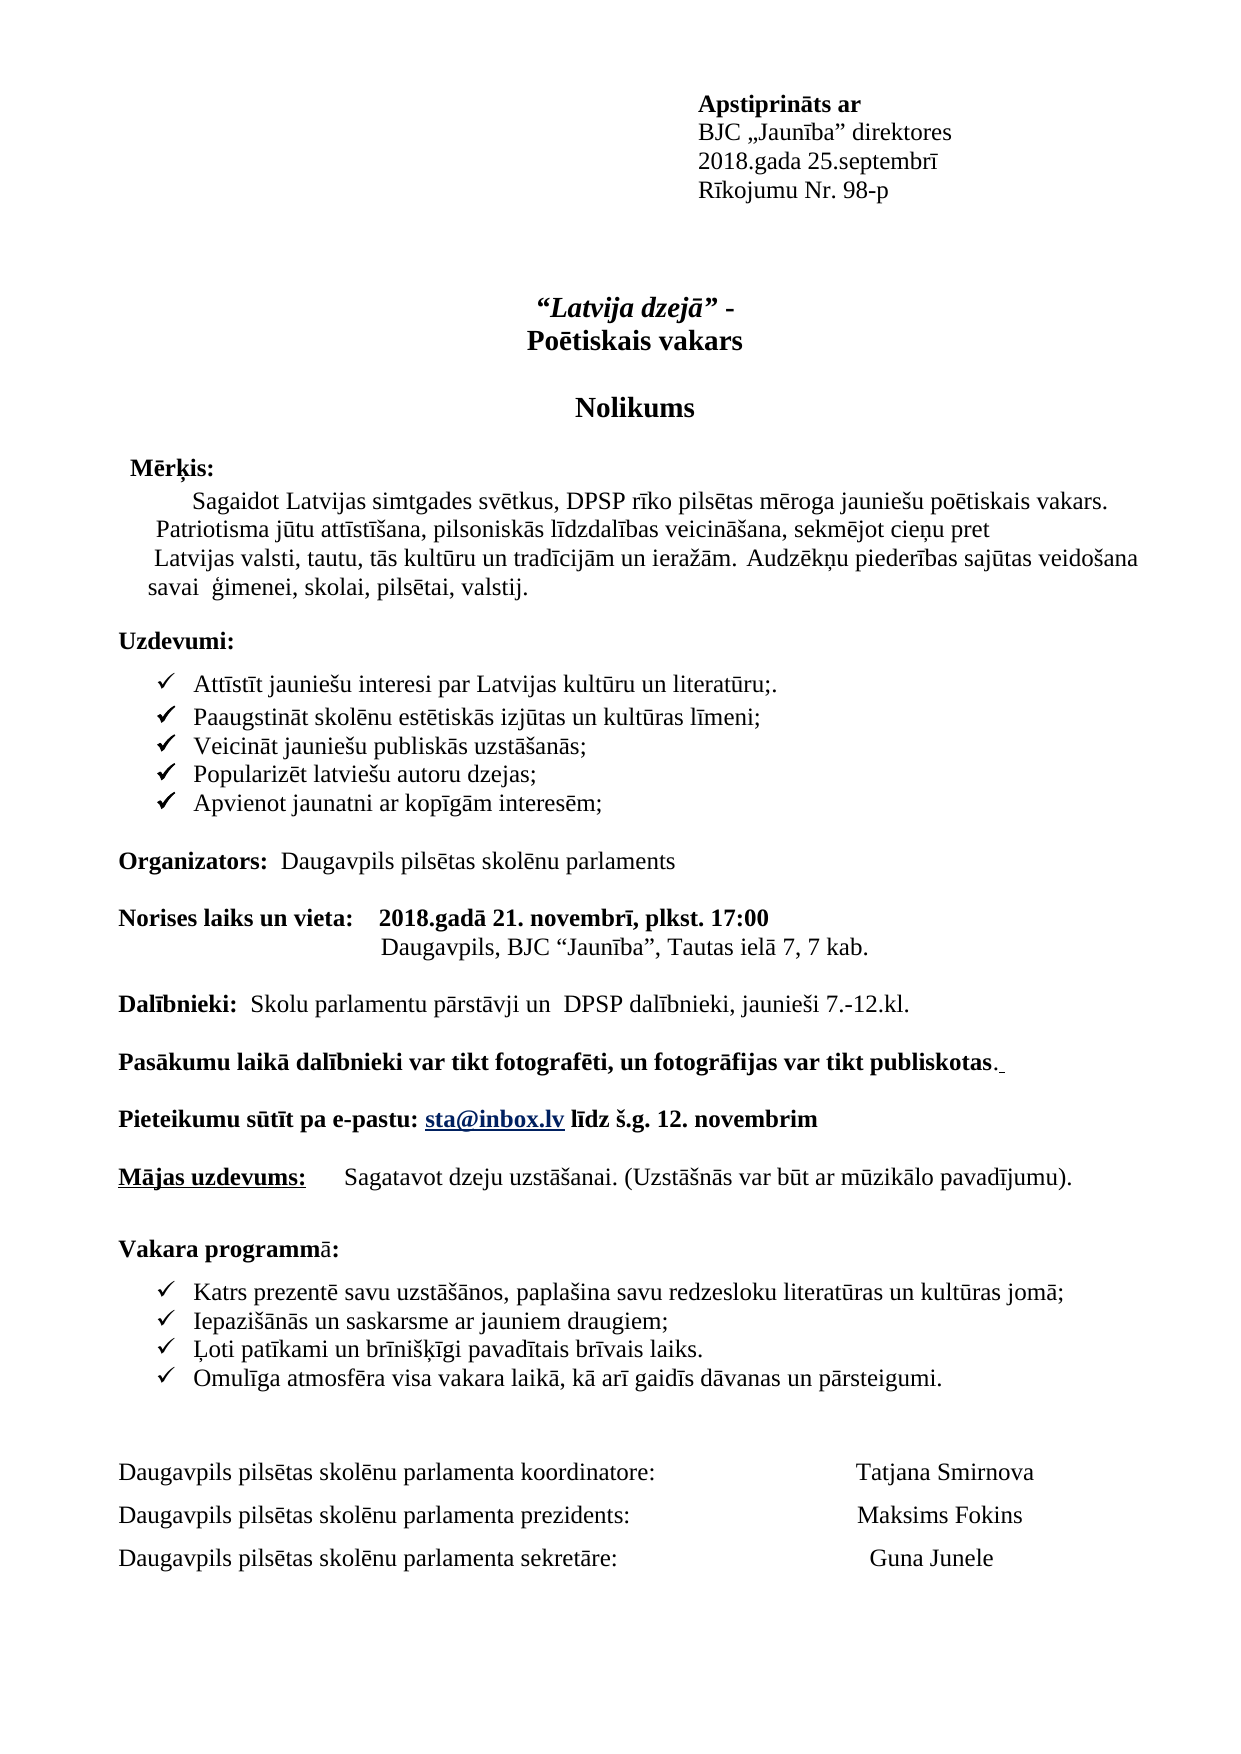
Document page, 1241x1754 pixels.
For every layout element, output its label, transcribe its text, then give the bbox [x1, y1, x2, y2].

text Daugavpils, BJC “Jaunība”, Tautas ielā 7, 7 kab. [118, 932, 1152, 961]
text Dalībnieki: Skolu parlamentu pārstāvji un DPSP dalībnieki, jaunieši 7.-12.kl. [118, 989, 1152, 1018]
text Pieteikumu sūtīt pa e-pastu: sta@inbox.lv līdz š.g. 12. novembrim [118, 1104, 1152, 1133]
text Daugavpils pilsētas skolēnu parlamenta koordinatore: Tatjana Smirnova [118, 1457, 1152, 1486]
text Daugavpils pilsētas skolēnu parlamenta sekretāre: Guna Junele [118, 1543, 1152, 1572]
text Apstiprināts ar [698, 89, 1152, 117]
list Apvienot jaunatni ar kopīgām interesēm; [156, 788, 1152, 817]
subtitle Nolikums [118, 391, 1152, 424]
list Veicināt jauniešu publiskās uzstāšanās; [156, 731, 1152, 759]
text Patriotisma jūtu attīstīšana, pilsoniskās līdzdalības veicināšana, sekmējot cieņu pret [118, 514, 1152, 543]
list Paaugstināt skolēnu estētiskās izjūtas un kultūras līmeni; [156, 702, 1152, 731]
text Organizators: Daugavpils pilsētas skolēnu parlaments [118, 846, 1152, 874]
text Poētiskais vakars [118, 323, 1152, 357]
text Mājas uzdevums: Sagatavot dzeju uzstāšanai. (Uzstāšnās var būt ar mūzikālo pavadījumu). [118, 1162, 1152, 1191]
text Uzdevumi: [118, 626, 1152, 654]
list Omulīga atmosfēra visa vakara laikā, kā arī gaidīs dāvanas un pārsteigumi. [156, 1363, 1152, 1392]
text Latvijas valsti, tautu, tās kultūru un tradīcijām un ieražām. Audzēkņu piederības sajūtas veidošana savai ģimenei, skolai, pilsētai, valstij. [148, 543, 1152, 601]
list Iepazišānās un saskarsme ar jauniem draugiem; [156, 1306, 1152, 1334]
list Attīstīt jauniešu interesi par Latvijas kultūru un literatūru;. [156, 669, 1152, 698]
text Pasākumu laikā dalībnieki var tikt fotografēti, un fotogrāfijas var tikt publiskotas. [118, 1047, 1152, 1076]
list Ļoti patīkami un brīnišķīgi pavadītais brīvais laiks. [156, 1334, 1152, 1363]
list Popularizēt latviešu autoru dzejas; [156, 759, 1152, 788]
text Vakara programmā: [118, 1234, 1152, 1263]
text Sagaidot Latvijas simtgades svētkus, DPSP rīko pilsētas mēroga jauniešu poētiskais vakars. [118, 486, 1152, 514]
text BJC „Jaunība” direktores 2018.gada 25.septembrī [698, 117, 1152, 175]
list Katrs prezentē savu uzstāšānos, paplašina savu redzesloku literatūras un kultūras jomā; [156, 1277, 1152, 1306]
text Norises laiks un vieta: 2018.gadā 21. novembrī, plkst. 17:00 [118, 903, 1152, 932]
text “Latvija dzejā” - [118, 290, 1152, 323]
text Daugavpils pilsētas skolēnu parlamenta prezidents: Maksims Fokins [118, 1500, 1152, 1529]
text Mērķis: [130, 453, 1134, 482]
text Rīkojumu Nr. 98-p [698, 175, 1152, 204]
